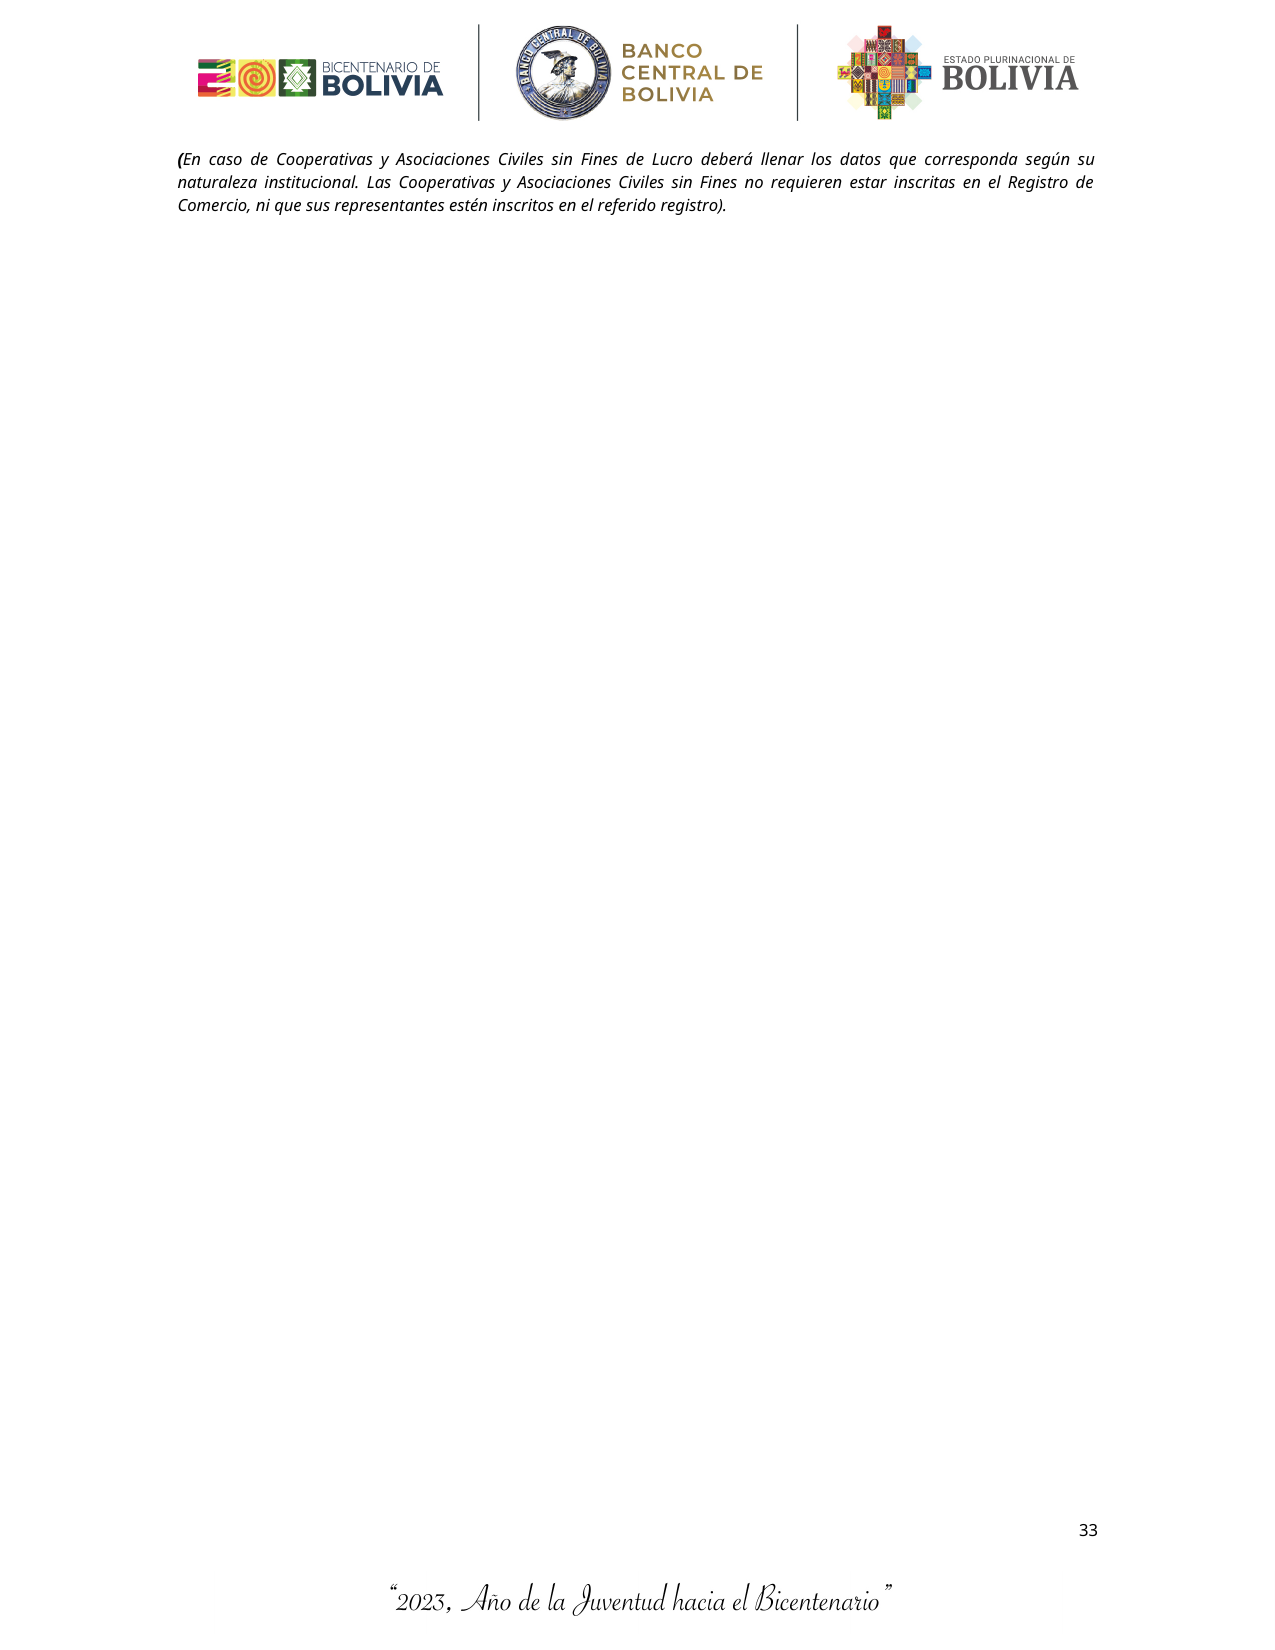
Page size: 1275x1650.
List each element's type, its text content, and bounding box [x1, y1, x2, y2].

picture [3, 1571, 1275, 1634]
picture [0, 8, 1275, 124]
text (En caso de Cooperativas y Asociaciones Civiles sin Fines de Lucro deberá llenar los datos que corresponda según su naturaleza institucional. Las Cooperativas y Asociaciones Civiles sin Fines no requieren estar inscritas en el Registro de Comercio, ni que sus representantes estén inscritos en el referido registro). [177, 148, 1098, 216]
